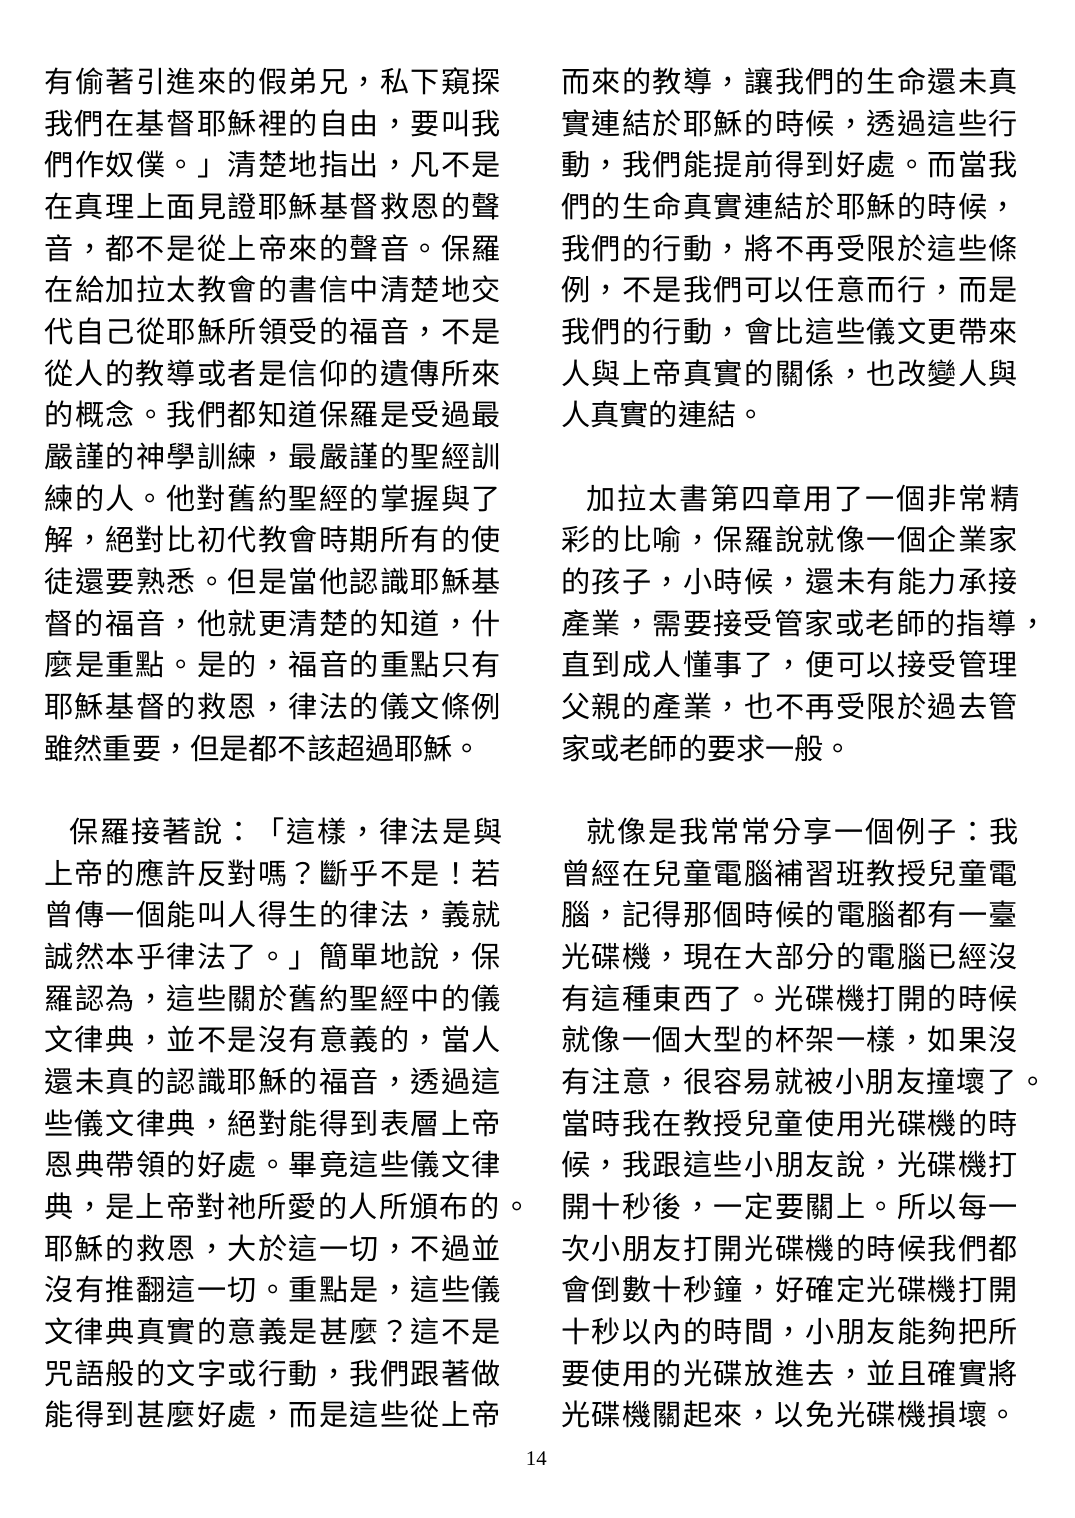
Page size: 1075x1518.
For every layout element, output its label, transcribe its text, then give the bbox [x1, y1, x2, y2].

text 保羅接著說：「這樣，律法是與上帝的應許反對嗎？斷乎不是！若曾傳一個能叫人得生的律法，義就誠然本乎律法了。」簡單地說，保羅認為，這些關於舊約聖經中的儀文律典，並不是沒有意義的，當人還未真的認識耶穌的福音，透過這些儀文律典，絕對能得到表層上帝恩典帶領的好處。畢竟這些儀文律典，是上帝對祂所愛的人所頒布的。耶穌的救恩，大於這一切，不過並沒有推翻這一切。重點是，這些儀文律典真實的意義是甚麼？這不是咒語般的文字或行動，我們跟著做能得到甚麼好處，而是這些從上帝而來的教導，讓我們的生命還未真實連結於耶穌的時候，透過這些行動，我們能提前得到好處。而當我們的生命真實連結於耶穌的時候，我們的行動，將不再受限於這些條例，不是我們可以任意而行，而是我們的行動，會比這些儀文更帶來人與上帝真實的關係，也改變人與人真實的連結。 [44, 809, 502, 1434]
text 加拉太書第四章用了一個非常精彩的比喻，保羅說就像一個企業家的孩子，小時候，還未有能力承接產業，需要接受管家或老師的指導，直到成人懂事了，便可以接受管理父親的產業，也不再受限於過去管家或老師的要求一般。 [561, 476, 1019, 767]
text 保羅接著說：「這樣，律法是與上帝的應許反對嗎？斷乎不是！若曾傳一個能叫人得生的律法，義就誠然本乎律法了。」簡單地說，保羅認為，這些關於舊約聖經中的儀文律典，並不是沒有意義的，當人還未真的認識耶穌的福音，透過這些儀文律典，絕對能得到表層上帝恩典帶領的好處。畢竟這些儀文律典，是上帝對祂所愛的人所頒布的。耶穌的救恩，大於這一切，不過並沒有推翻這一切。重點是，這些儀文律典真實的意義是甚麼？這不是咒語般的文字或行動，我們跟著做能得到甚麼好處，而是這些從上帝而來的教導，讓我們的生命還未真實連結於耶穌的時候，透過這些行動，我們能提前得到好處。而當我們的生命真實連結於耶穌的時候，我們的行動，將不再受限於這些條例，不是我們可以任意而行，而是我們的行動，會比這些儀文更帶來人與上帝真實的關係，也改變人與人真實的連結。 [561, 59, 1019, 434]
